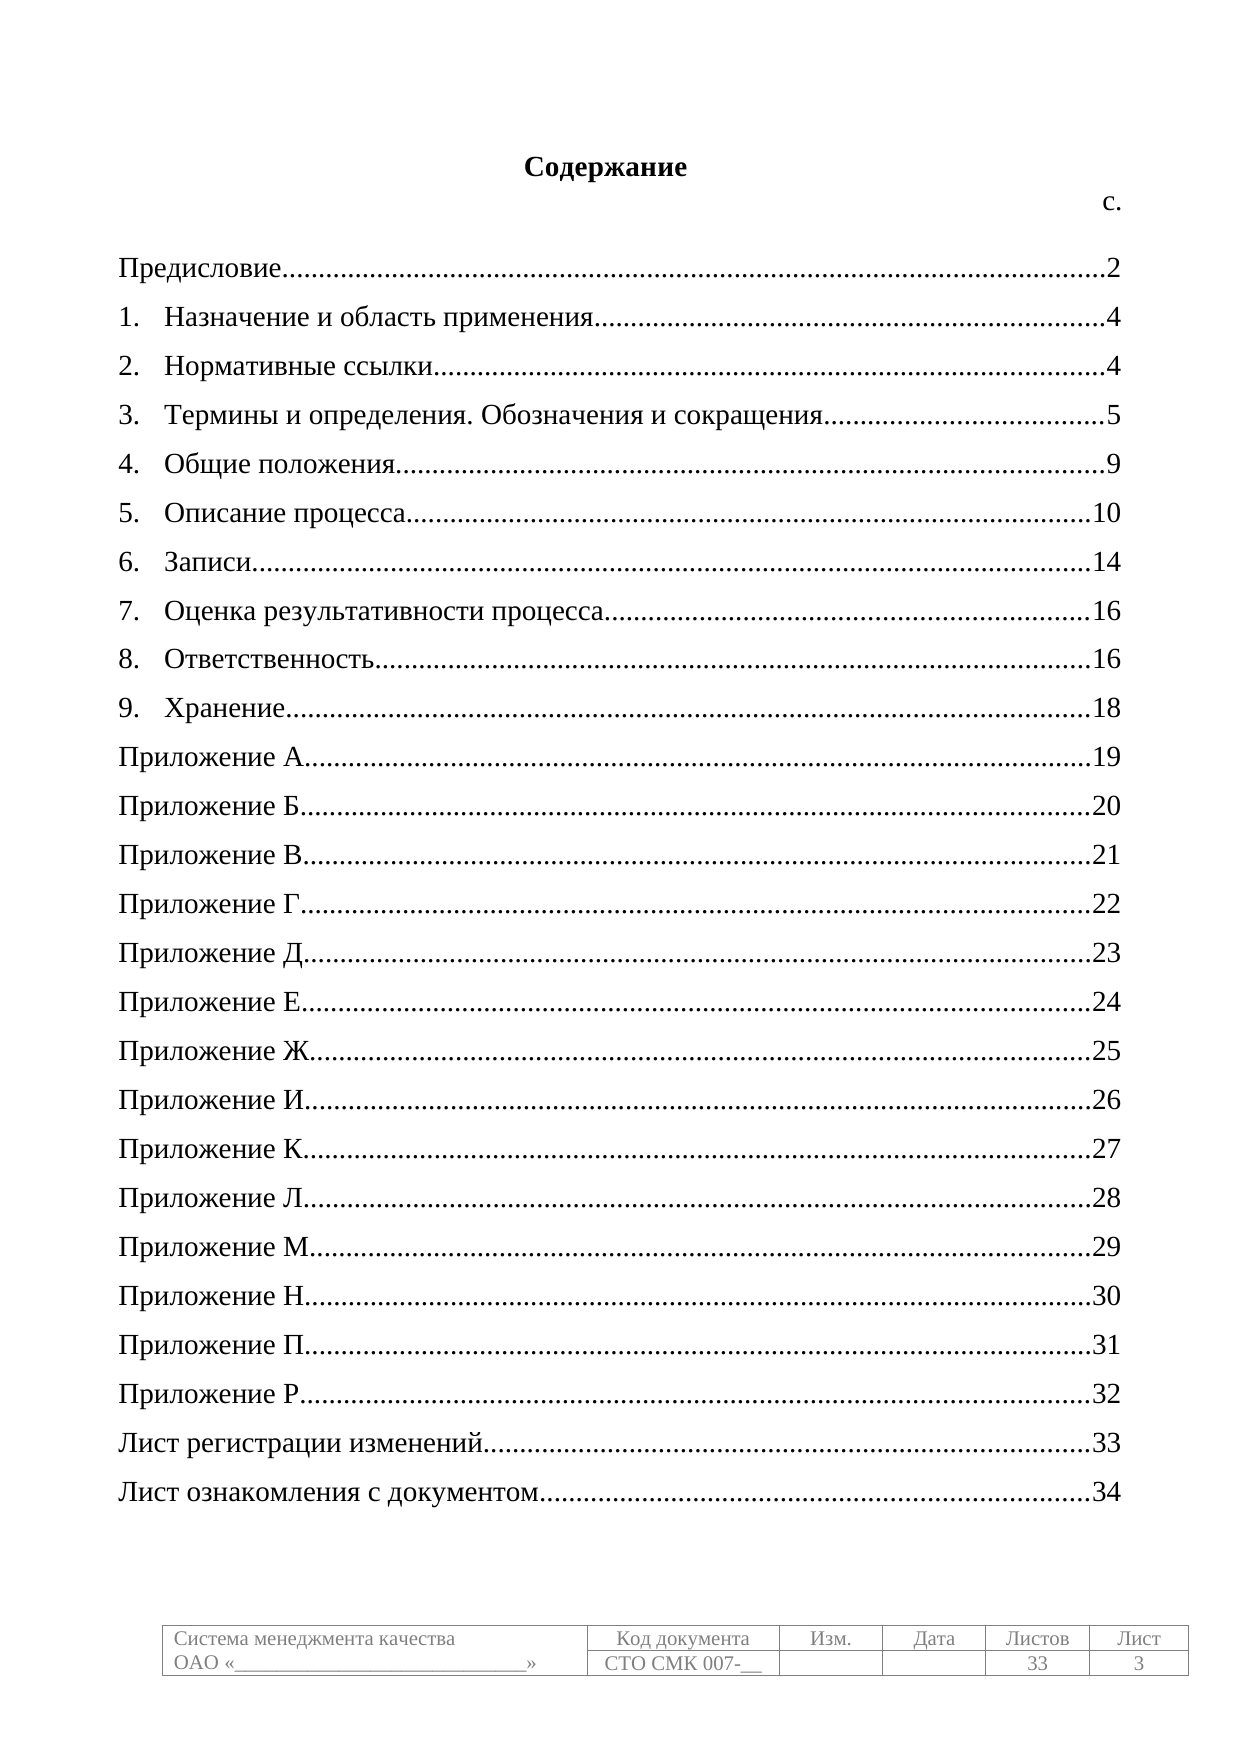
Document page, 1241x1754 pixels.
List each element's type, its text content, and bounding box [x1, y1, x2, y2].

text Приложение Р 32 [118, 1376, 1122, 1409]
text с. [118, 183, 1122, 216]
text 9. Хранение 18 [118, 691, 1122, 724]
text Приложение А 19 [118, 739, 1122, 773]
text Приложение Е 24 [118, 984, 1122, 1018]
text 5. Описание процесса 10 [118, 495, 1122, 528]
text 8. Ответственность 16 [118, 642, 1122, 675]
text 7. Оценка результативности процесса 16 [118, 593, 1122, 626]
text Приложение М 29 [118, 1229, 1122, 1263]
table_header Содержание [107, 149, 1104, 183]
text 3. Термины и определения. Обозначения и сокращения 5 [118, 397, 1122, 430]
text Приложение К 27 [118, 1131, 1122, 1165]
text Приложение И 26 [118, 1082, 1122, 1116]
text 2. Нормативные ссылки 4 [118, 348, 1122, 381]
text Приложение Б 20 [118, 788, 1122, 822]
text Приложение Н 30 [118, 1278, 1122, 1312]
text 6. Записи 14 [118, 544, 1122, 577]
text Приложение П 31 [118, 1327, 1122, 1361]
text Лист регистрации изменений 33 [118, 1425, 1122, 1458]
text 4. Общие положения 9 [118, 446, 1122, 479]
text Приложение Л 28 [118, 1180, 1122, 1214]
text Предисловие 2 [118, 250, 1122, 283]
text Приложение В 21 [118, 837, 1122, 871]
text 1. Назначение и область применения 4 [118, 299, 1122, 332]
text Приложение Д 23 [118, 935, 1122, 969]
text Лист ознакомления с документом 34 [118, 1474, 1122, 1507]
text Приложение Г 22 [118, 886, 1122, 920]
text Приложение Ж 25 [118, 1033, 1122, 1067]
